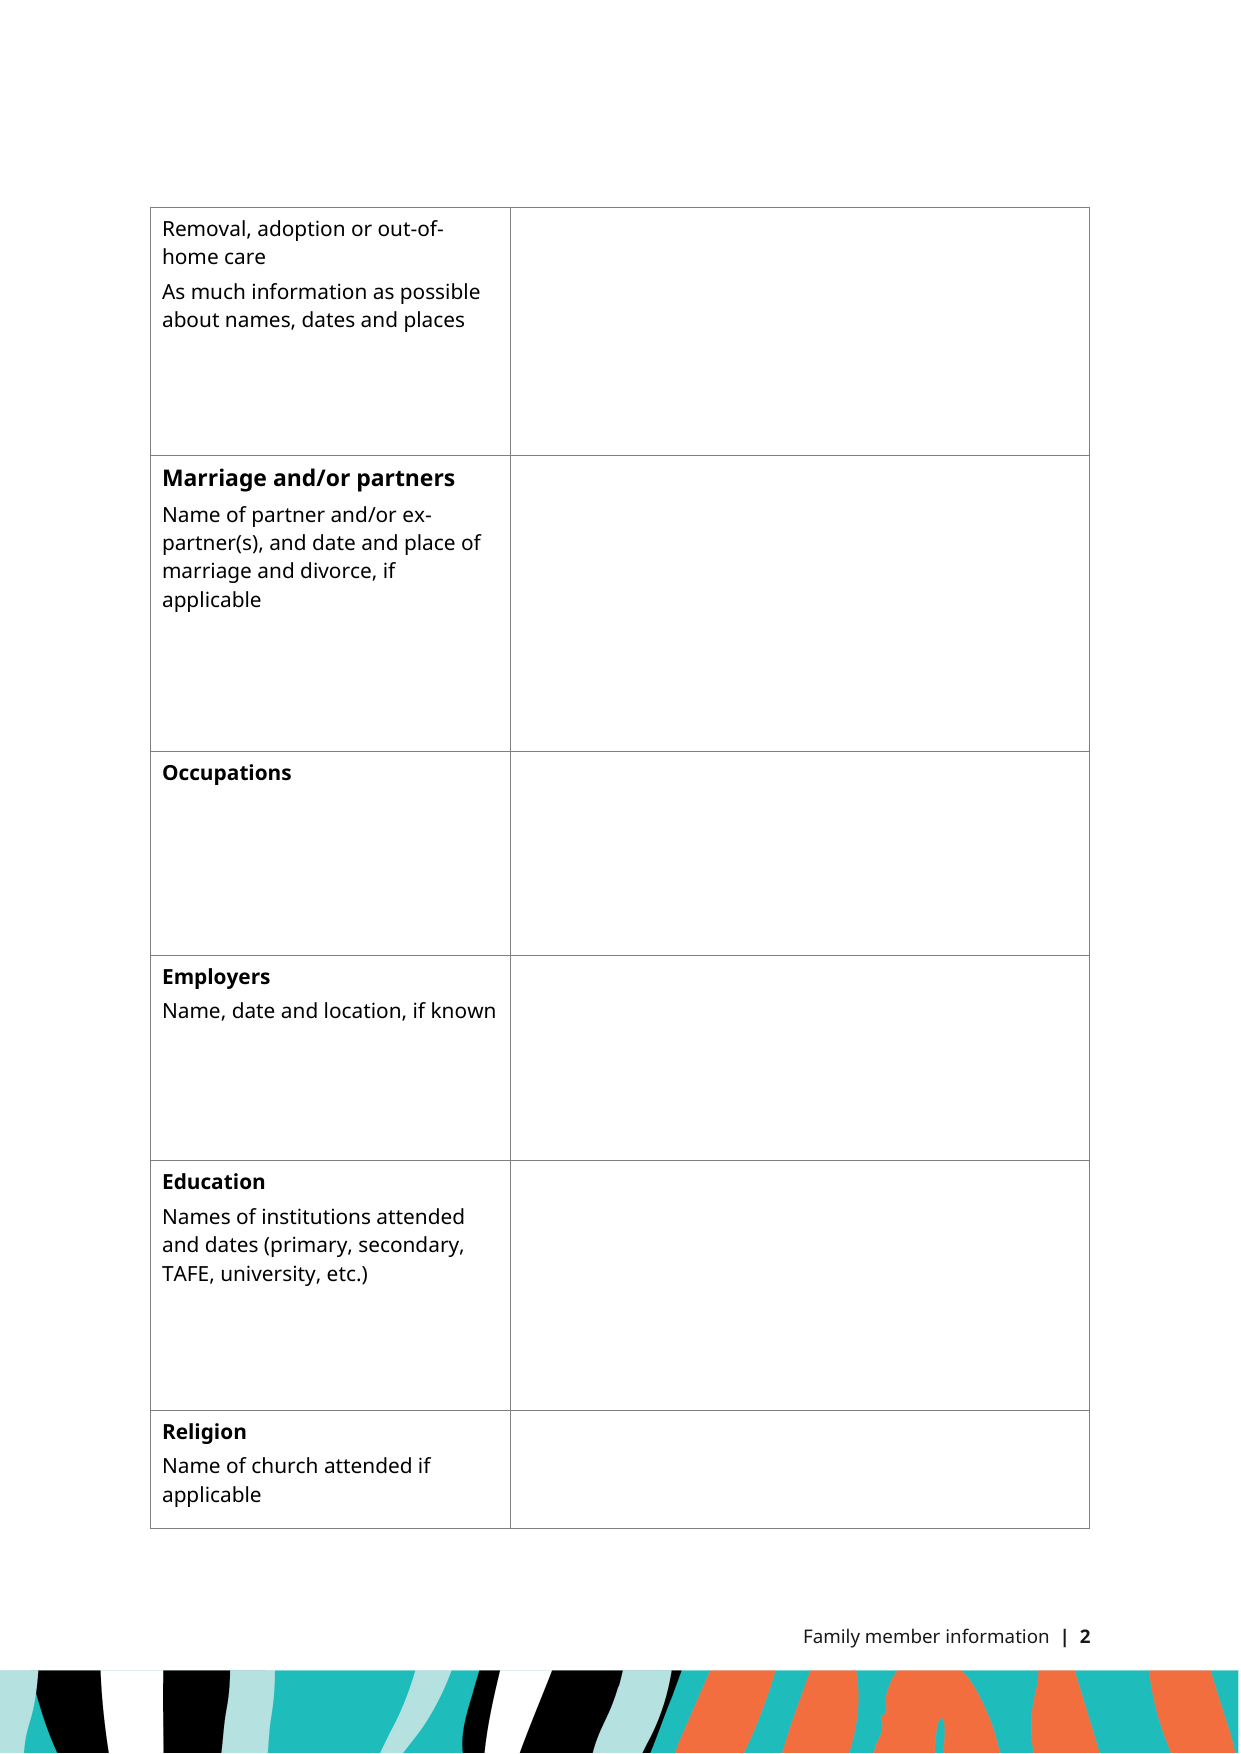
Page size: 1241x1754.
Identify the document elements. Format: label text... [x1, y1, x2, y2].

table_cell Employers Name, date and location, if known [151, 956, 510, 1160]
table_header [511, 208, 1089, 455]
table_cell [511, 956, 1089, 1160]
table_header Removal, adoption or out-of-home care As much information as possible about names, dates and places [151, 208, 510, 455]
table_cell Marriage and/or partners Name of partner and/or ex-partner(s), and date and place of marriage and divorce, if applicable [151, 456, 510, 751]
table_cell [511, 1161, 1089, 1409]
table_cell Education Names of institutions attended and dates (primary, secondary, TAFE, university, etc.) [151, 1161, 510, 1409]
table_cell [511, 1411, 1089, 1528]
table_cell [511, 456, 1089, 751]
table_cell [511, 752, 1089, 955]
picture [0, 1575, 1239, 1753]
table_cell Religion Name of church attended if applicable [151, 1411, 510, 1528]
table_cell Occupations [151, 752, 510, 955]
